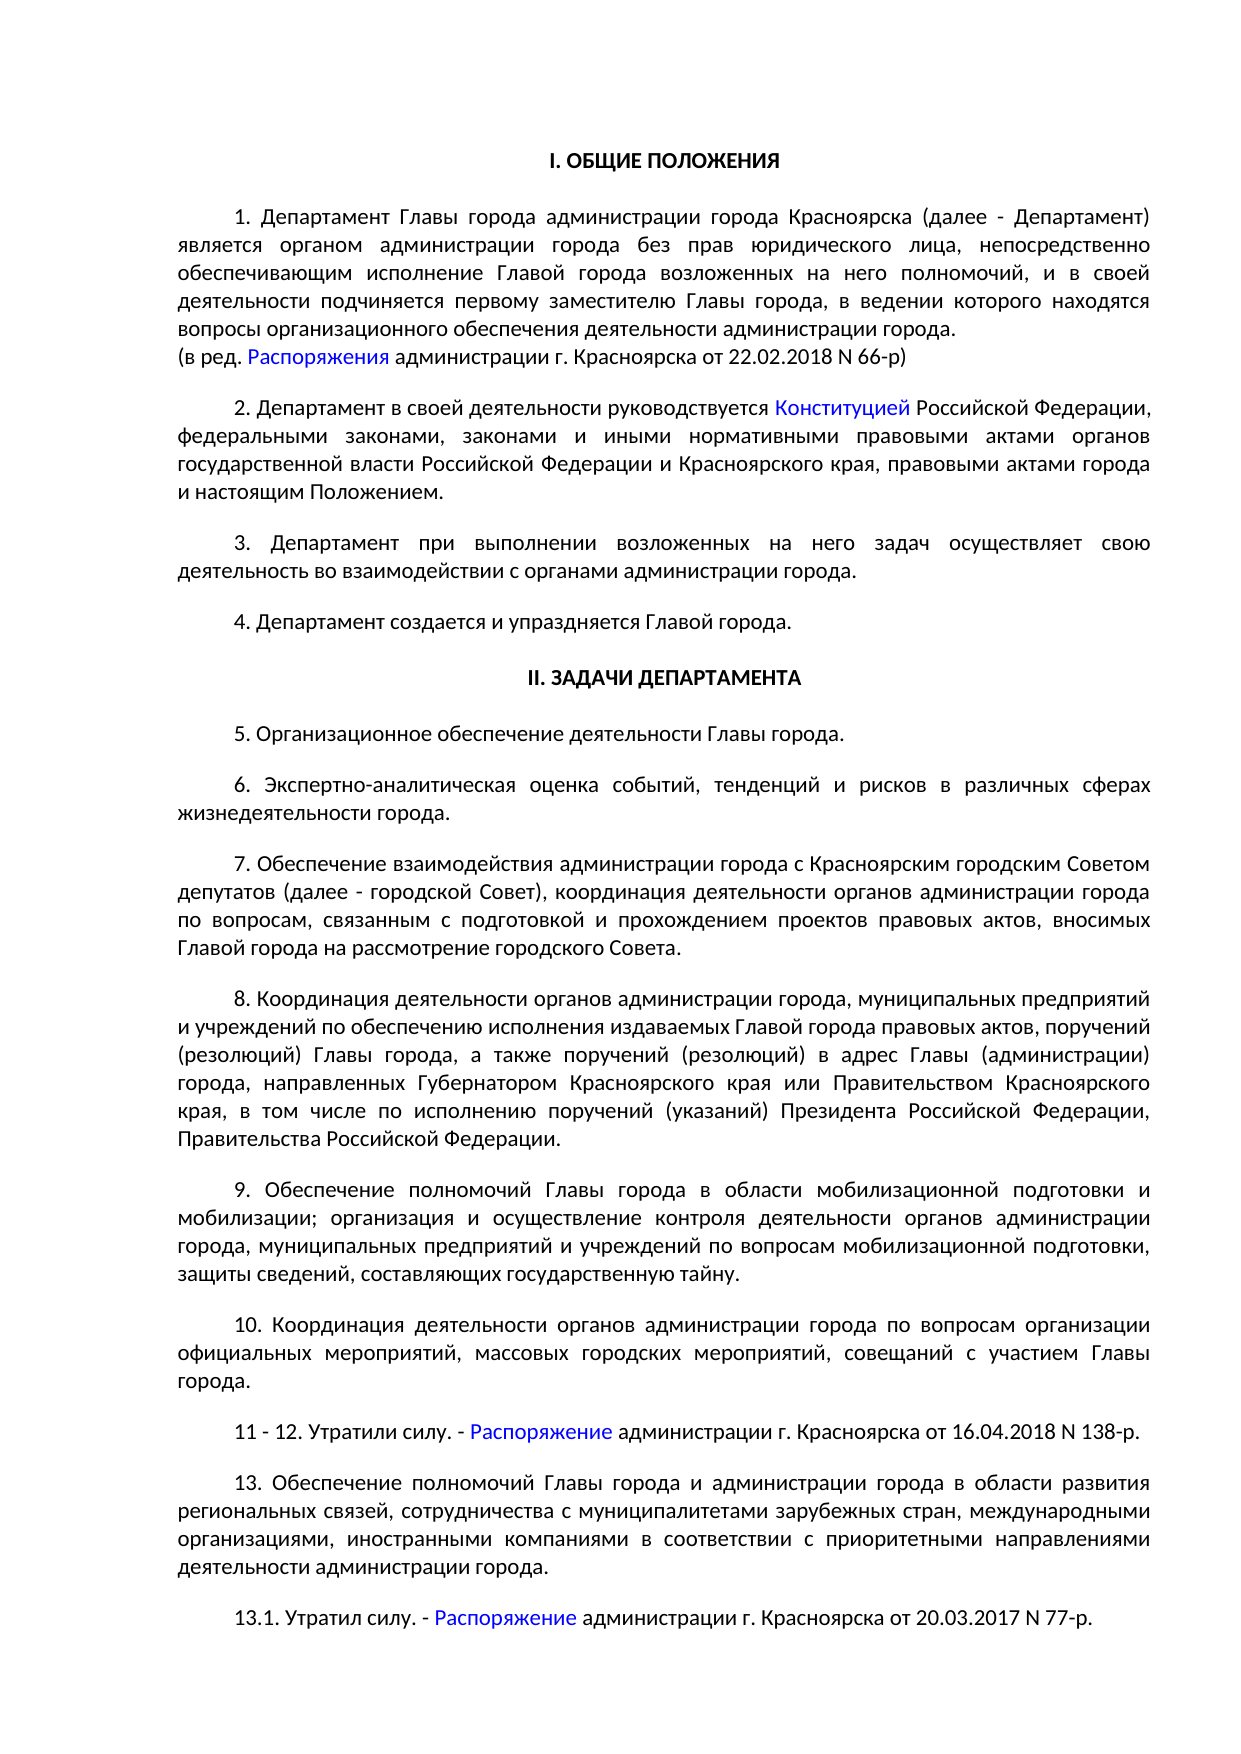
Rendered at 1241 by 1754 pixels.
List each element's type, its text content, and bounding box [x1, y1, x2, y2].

text 6. Экспертно-аналитическая оценка событий, тенденций и рисков в различных сферах жизнедеятельности города. [177, 770, 1152, 826]
text 1. Департамент Главы города администрации города Красноярска (далее - Департамент) является органом администрации города без прав юридического лица, непосредственно обеспечивающим исполнение Главой города возложенных на него полномочий, и в своей деятельности подчиняется первому заместителю Главы города, в ведении которого находятся вопросы организационного обеспечения деятельности администрации города. [177, 202, 1152, 342]
text 2. Департамент в своей деятельности руководствуется Конституцией Российской Федерации, федеральными законами, законами и иными нормативными правовыми актами органов государственной власти Российской Федерации и Красноярского края, правовыми актами города и настоящим Положением. [177, 393, 1152, 505]
text 13. Обеспечение полномочий Главы города и администрации города в области развития региональных связей, сотрудничества с муниципалитетами зарубежных стран, международными организациями, иностранными компаниями в соответствии с приоритетными направлениями деятельности администрации города. [177, 1468, 1152, 1580]
title I. ОБЩИЕ ПОЛОЖЕНИЯ [177, 146, 1152, 174]
text (в ред. Распоряжения администрации г. Красноярска от 22.02.2018 N 66-р) [177, 342, 1152, 370]
text 10. Координация деятельности органов администрации города по вопросам организации официальных мероприятий, массовых городских мероприятий, совещаний с участием Главы города. [177, 1310, 1152, 1394]
text 5. Организационное обеспечение деятельности Главы города. [177, 719, 1152, 747]
text 9. Обеспечение полномочий Главы города в области мобилизационной подготовки и мобилизации; организация и осуществление контроля деятельности органов администрации города, муниципальных предприятий и учреждений по вопросам мобилизационной подготовки, защиты сведений, составляющих государственную тайну. [177, 1175, 1152, 1287]
text 4. Департамент создается и упраздняется Главой города. [177, 607, 1152, 635]
title II. ЗАДАЧИ ДЕПАРТАМЕНТА [177, 663, 1152, 691]
text 7. Обеспечение взаимодействия администрации города с Красноярским городским Советом депутатов (далее - городской Совет), координация деятельности органов администрации города по вопросам, связанным с подготовкой и прохождением проектов правовых актов, вносимых Главой города на рассмотрение городского Совета. [177, 849, 1152, 961]
text 13.1. Утратил силу. - Распоряжение администрации г. Красноярска от 20.03.2017 N 77-р. [177, 1603, 1152, 1631]
text 8. Координация деятельности органов администрации города, муниципальных предприятий и учреждений по обеспечению исполнения издаваемых Главой города правовых актов, поручений (резолюций) Главы города, а также поручений (резолюций) в адрес Главы (администрации) города, направленных Губернатором Красноярского края или Правительством Красноярского края, в том числе по исполнению поручений (указаний) Президента Российской Федерации, Правительства Российской Федерации. [177, 984, 1152, 1152]
text 11 - 12. Утратили силу. - Распоряжение администрации г. Красноярска от 16.04.2018 N 138-р. [177, 1417, 1152, 1445]
text 3. Департамент при выполнении возложенных на него задач осуществляет свою деятельность во взаимодействии с органами администрации города. [177, 528, 1152, 584]
